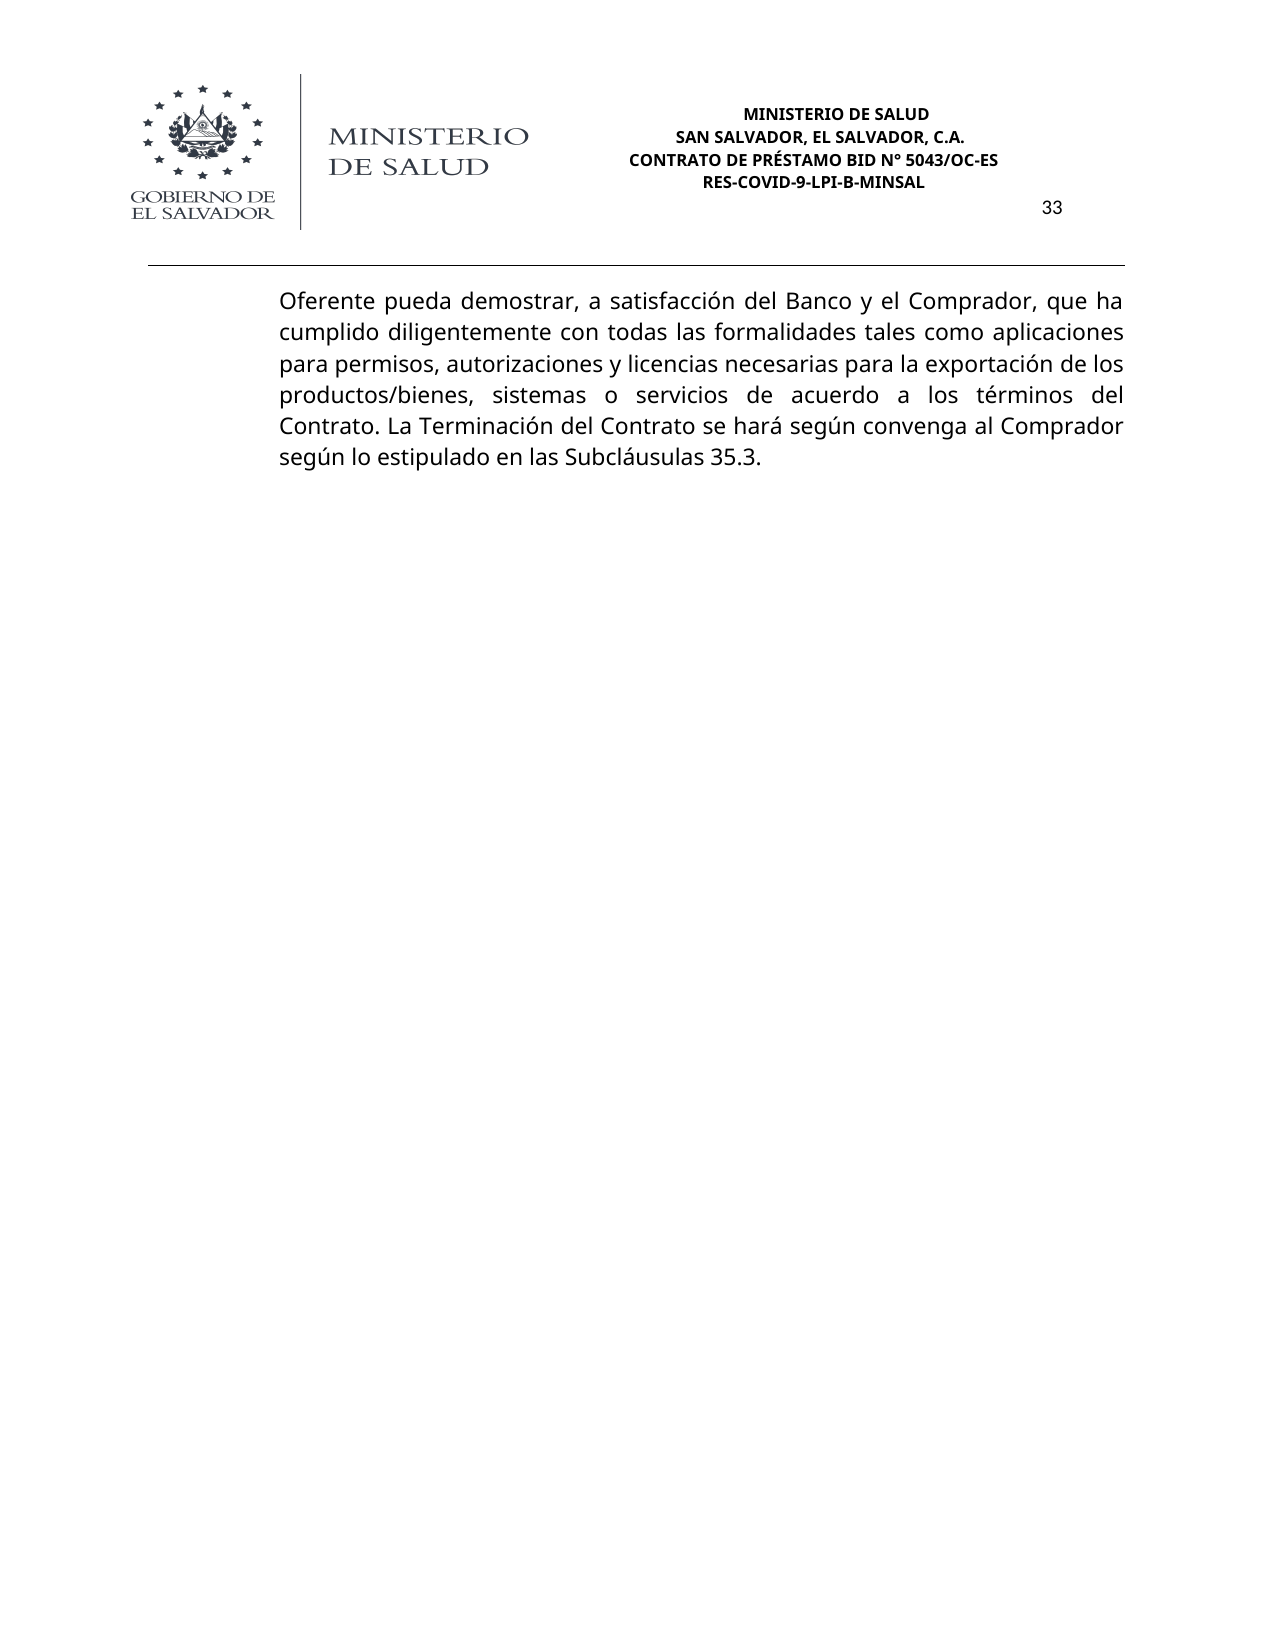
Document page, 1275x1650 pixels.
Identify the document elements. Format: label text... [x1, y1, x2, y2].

picture [131, 74, 530, 230]
